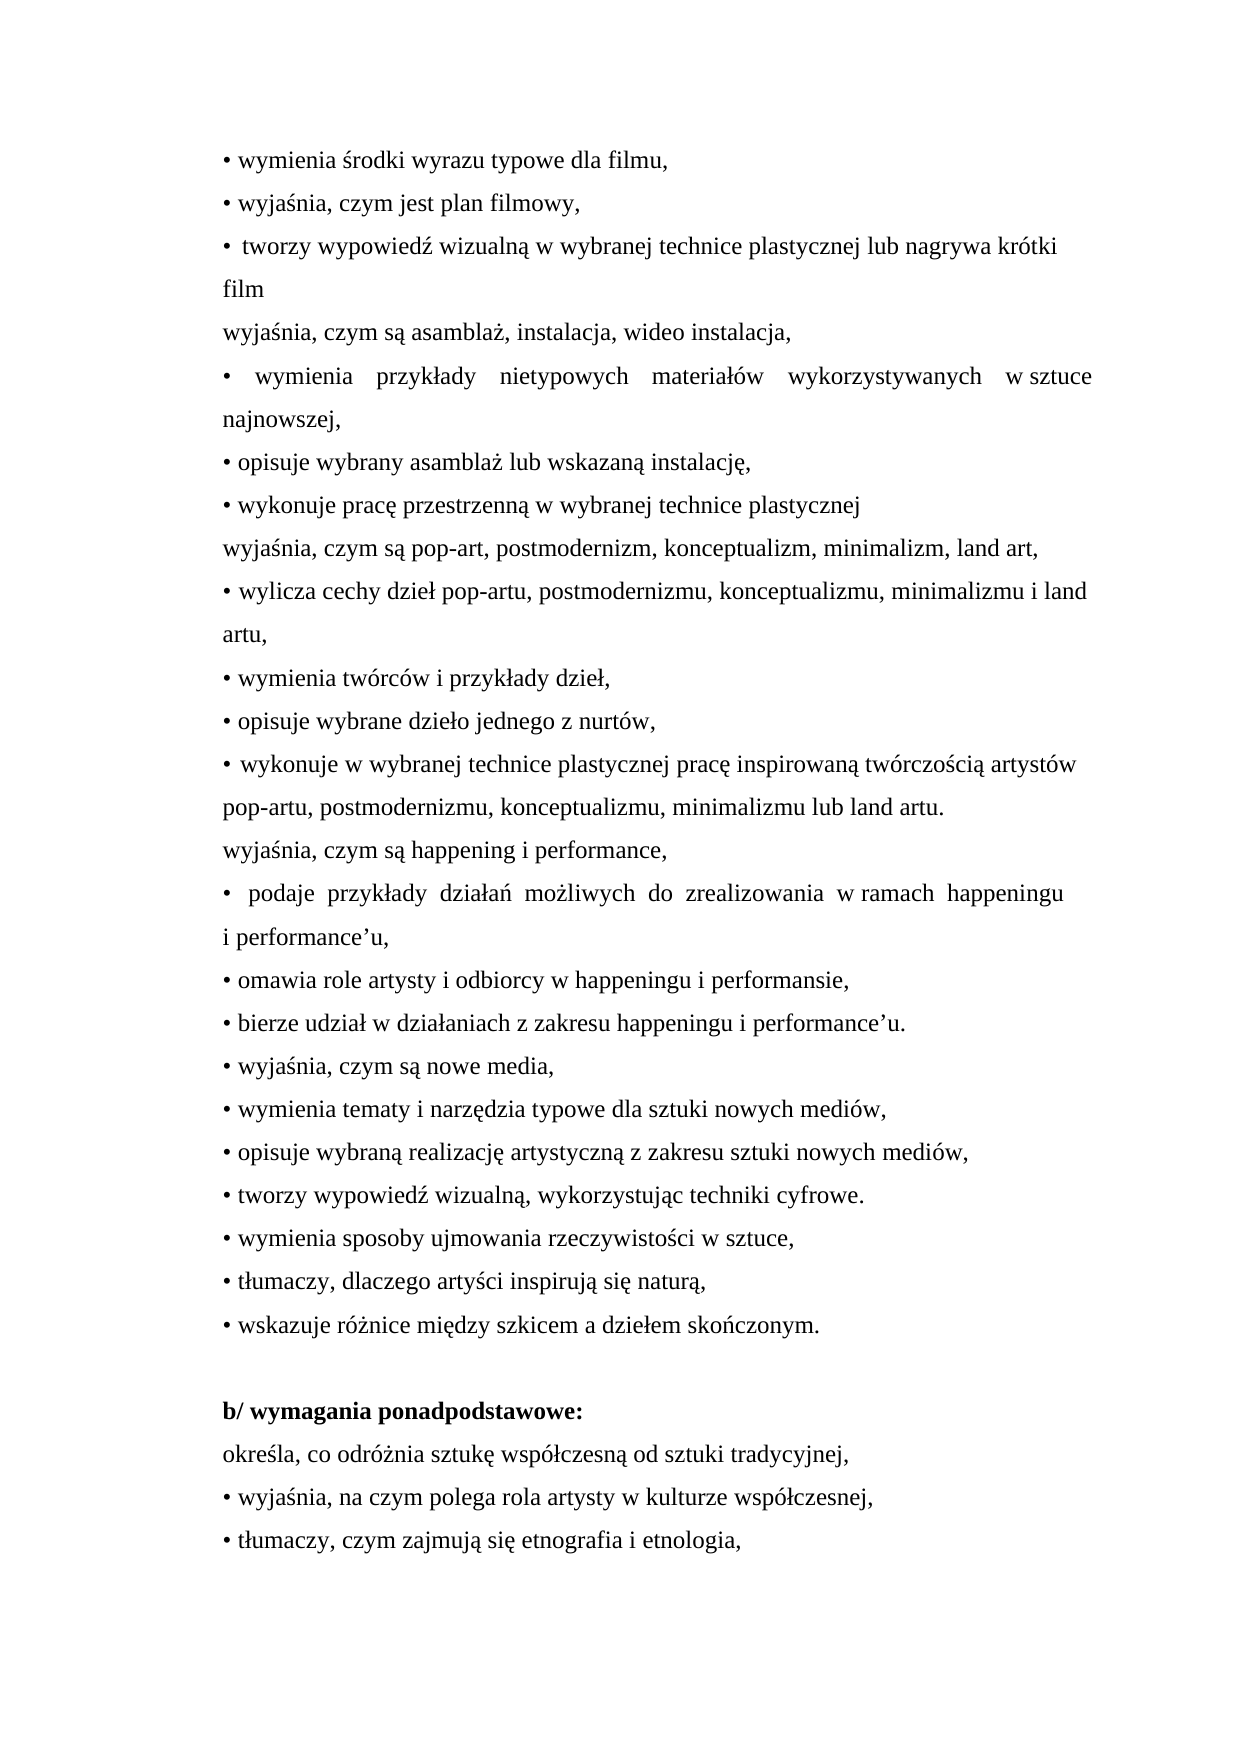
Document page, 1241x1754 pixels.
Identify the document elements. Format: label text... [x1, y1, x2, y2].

list podaje przykłady działań możliwych do zrealizowania w ramach happeningu i performance’u, [222, 878, 1093, 950]
list opisuje wybraną realizację artystyczną z zakresu sztuki nowych mediów, [222, 1137, 1105, 1166]
list opisuje wybrane dzieło jednego z nurtów, [222, 706, 1105, 734]
list wymienia twórców i przykłady dzieł, [222, 663, 1105, 691]
list wylicza cechy dzieł pop-artu, postmodernizmu, konceptualizmu, minimalizmu i land artu, [222, 576, 1093, 648]
list wykonuje w wybranej technice plastycznej pracę inspirowaną twórczością artystów pop-artu, postmodernizmu, konceptualizmu, minimalizmu lub land artu. [222, 749, 1092, 821]
list wyjaśnia, czym są nowe media, [222, 1051, 1105, 1080]
list omawia role artysty i odbiorcy w happeningu i performansie, [222, 965, 1105, 993]
list tworzy wypowiedź wizualną, wykorzystując techniki cyfrowe. [222, 1180, 1105, 1209]
text wyjaśnia, czym są pop-art, postmodernizm, konceptualizm, minimalizm, land art, [222, 533, 1105, 562]
list wyjaśnia, czym jest plan filmowy, [222, 188, 1105, 217]
text określa, co odróżnia sztukę współczesną od sztuki tradycyjnej, [222, 1439, 1105, 1468]
subtitle b/ wymagania ponadpodstawowe: [222, 1396, 1105, 1425]
list opisuje wybrany asamblaż lub wskazaną instalację, [222, 447, 1105, 476]
list tłumaczy, dlaczego artyści inspirują się naturą, [222, 1266, 1105, 1295]
list wykonuje pracę przestrzenną w wybranej technice plastycznej [222, 490, 1105, 519]
list bierze udział w działaniach z zakresu happeningu i performance’u. [222, 1008, 1105, 1036]
list tłumaczy, czym zajmują się etnografia i etnologia, [222, 1525, 1105, 1554]
text wyjaśnia, czym są happening i performance, [222, 835, 1105, 864]
list wymienia tematy i narzędzia typowe dla sztuki nowych mediów, [222, 1094, 1105, 1123]
list wymienia przykłady nietypowych materiałów wykorzystywanych w sztuce najnowszej, [222, 361, 1093, 433]
list tworzy wypowiedź wizualną w wybranej technice plastycznej lub nagrywa krótki film [222, 231, 1092, 303]
list wymienia środki wyrazu typowe dla filmu, [222, 145, 1105, 174]
text wyjaśnia, czym są asamblaż, instalacja, wideo instalacja, [222, 317, 1105, 346]
list wyjaśnia, na czym polega rola artysty w kulturze współczesnej, [222, 1482, 1105, 1511]
list wskazuje różnice między szkicem a dziełem skończonym. [222, 1310, 1105, 1338]
list wymienia sposoby ujmowania rzeczywistości w sztuce, [222, 1223, 1105, 1252]
